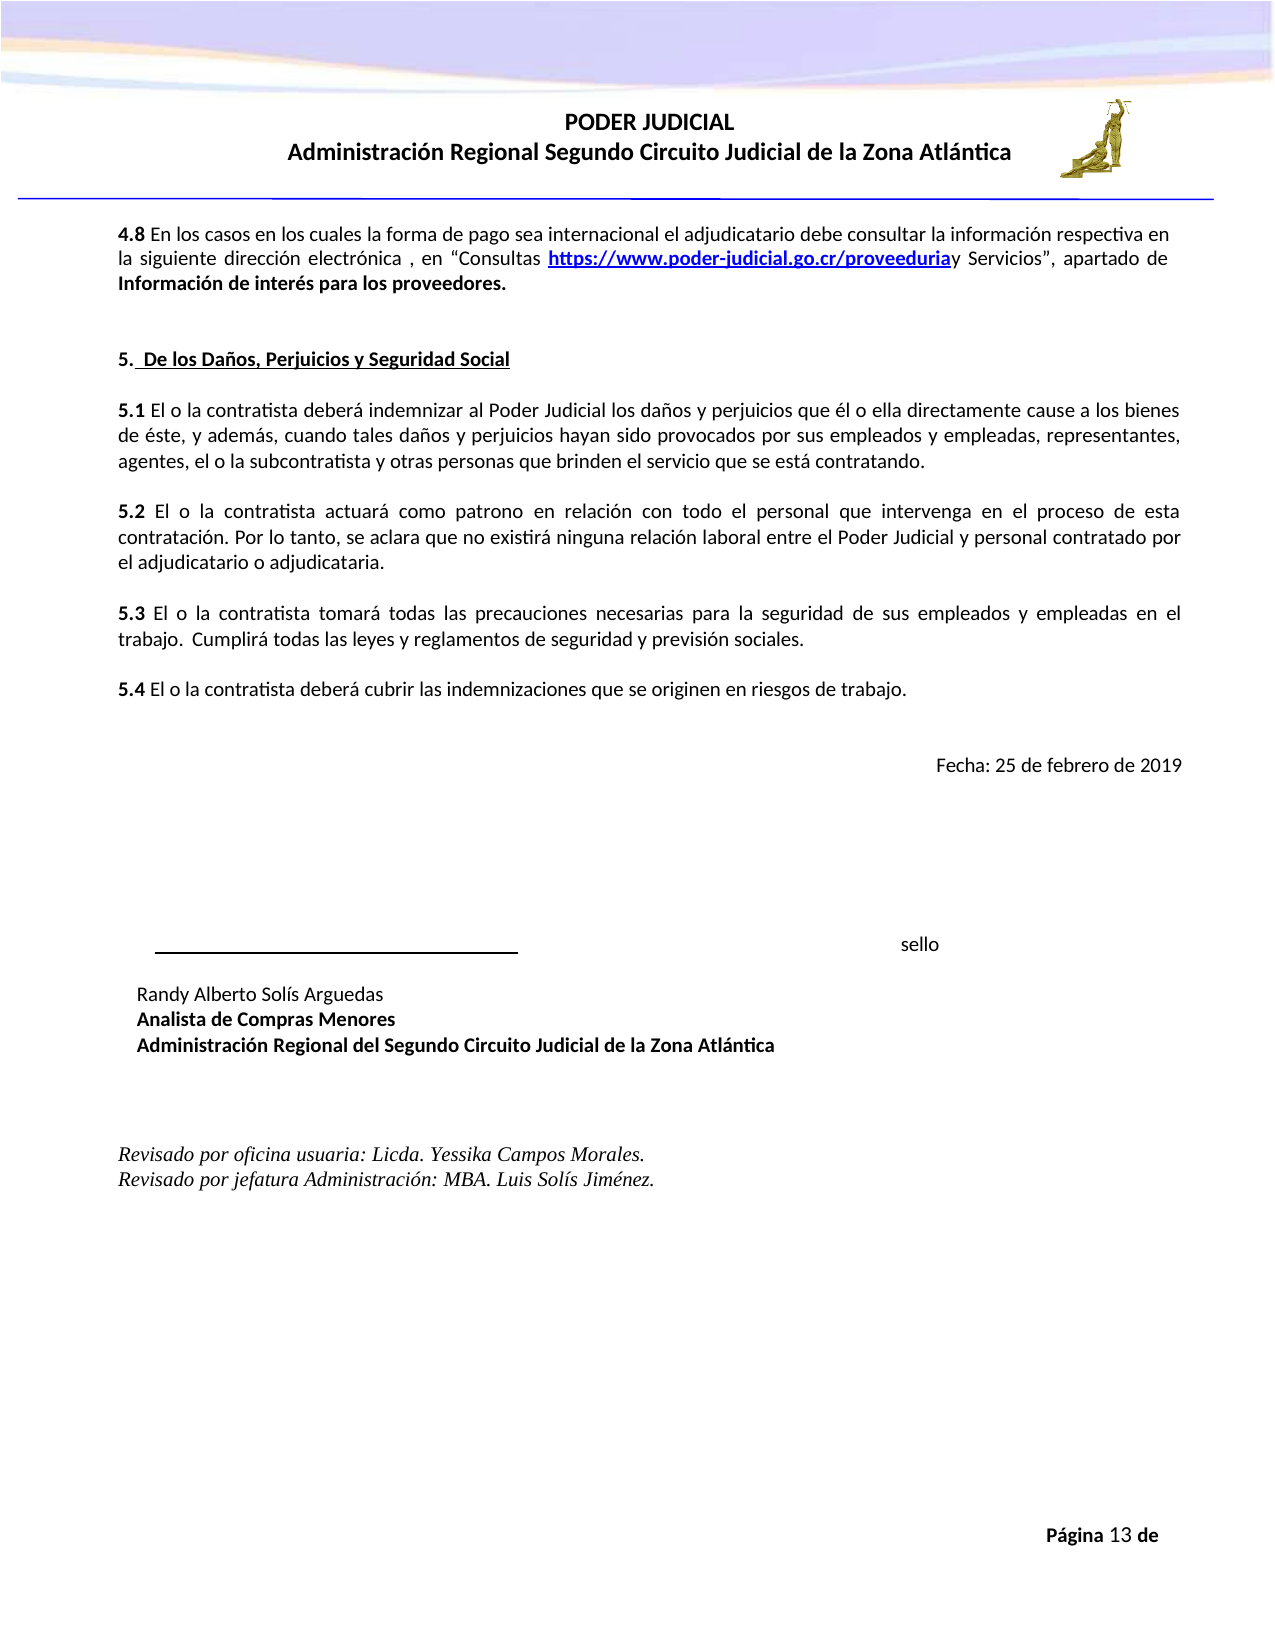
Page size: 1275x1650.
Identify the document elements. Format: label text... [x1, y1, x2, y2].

text Fecha: 25 de febrero de 2019 [0, 753, 1182, 778]
list El o la contratista actuará como patrono en relación con todo el personal que intervenga en el proceso de esta contratación. Por lo tanto, se aclara que no existirá ninguna relación laboral entre el Poder Judicial y personal contratado por el adjudicatario o adjudicataria. [118, 499, 1181, 575]
list De los Daños, Perjuicios y Seguridad Social [118, 346, 1275, 372]
list El o la contratista tomará todas las precauciones necesarias para la seguridad de sus empleados y empleadas en el trabajo. Cumplirá todas las leyes y reglamentos de seguridad y previsión sociales. [118, 600, 1181, 651]
text Randy Alberto Solís Arguedas [137, 981, 775, 1006]
list En los casos en los cuales la forma de pago sea internacional el adjudicatario debe consultar la información respectiva en [118, 227, 1275, 245]
text sello [901, 931, 1275, 956]
subtitle Información de interés para los proveedores. [118, 270, 1275, 296]
subtitle Analista de Compras Menores [137, 1006, 775, 1032]
list El o la contratista deberá cubrir las indemnizaciones que se originen en riesgos de trabajo. [118, 676, 1275, 702]
text Administración Regional del Segundo Circuito Judicial de la Zona Atlántica [118, 1032, 775, 1057]
list El o la contratista deberá indemnizar al Poder Judicial los daños y perjuicios que él o ella directamente cause a los bienes de éste, y además, cuando tales daños y perjuicios hayan sido provocados por sus empleados y empleadas, representantes, agentes, el o la subcontratista y otras personas que brinden el servicio que se está contratando. [118, 397, 1181, 473]
text Revisado por oficina usuaria: Licda. Yessika Campos Morales. Revisado por jefatura Administración: MBA. Luis Solís Jiménez. [118, 1142, 658, 1191]
text la siguiente dirección electrónica , en “Consultas https://www.poder-judicial.go.cr/proveeduriay Servicios”, apartado de [118, 245, 1275, 270]
picture [1, 1, 1274, 178]
